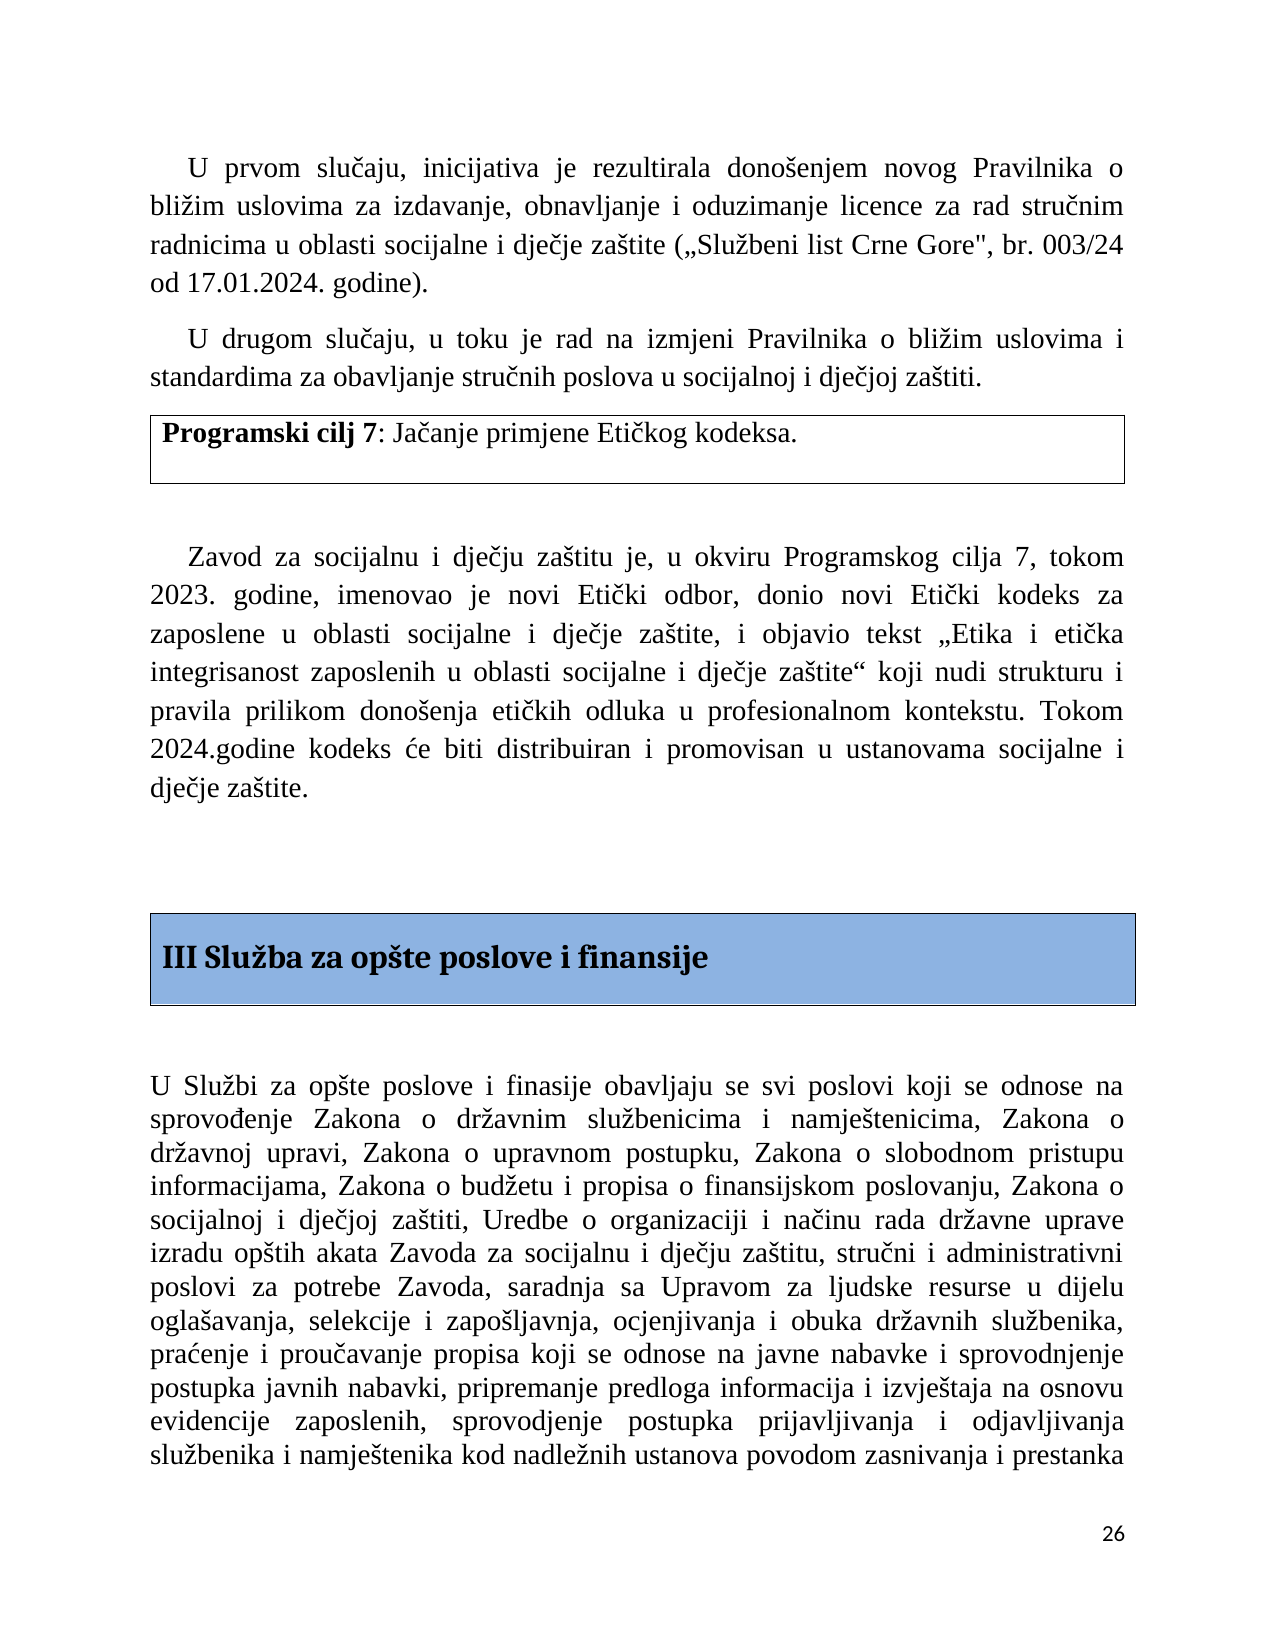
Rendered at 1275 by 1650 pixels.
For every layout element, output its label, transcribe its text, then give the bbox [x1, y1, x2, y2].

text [150, 1068, 1125, 1470]
table_header III Služba za opšte poslove i finansije [151, 914, 1135, 1004]
table_header Programski cilj 7: Jačanje primjene Etičkog kodeksa. [151, 416, 1124, 483]
text U drugom slučaju, u toku je rad na izmjeni Pravilnika o bližim uslovima i standardima za obavljanje stručnih poslova u socijalnoj i dječjoj zaštiti. [150, 321, 1125, 393]
text U prvom slučaju, inicijativa je rezultirala donošenjem novog Pravilnika o bližim uslovima za izdavanje, obnavljanje i oduzimanje licence za rad stručnim radnicima u oblasti socijalne i dječje zaštite („Službeni list Crne Gore", br. 003/24 od 17.01.2024. godine). [150, 150, 1125, 299]
text Zavod za socijalnu i dječju zaštitu je, u okviru Programskog cilja 7, tokom 2023. godine, imenovao je novi Etički odbor, donio novi Etički kodeks za zaposlene u oblasti socijalne i dječje zaštite, i objavio tekst „Etika i etička integrisanost zaposlenih u oblasti socijalne i dječje zaštite“ koji nudi strukturu i pravila prilikom donošenja etičkih odluka u profesionalnom kontekstu. Tokom 2024.godine kodeks će biti distribuiran i promovisan u ustanovama socijalne i dječje zaštite. [150, 539, 1125, 804]
